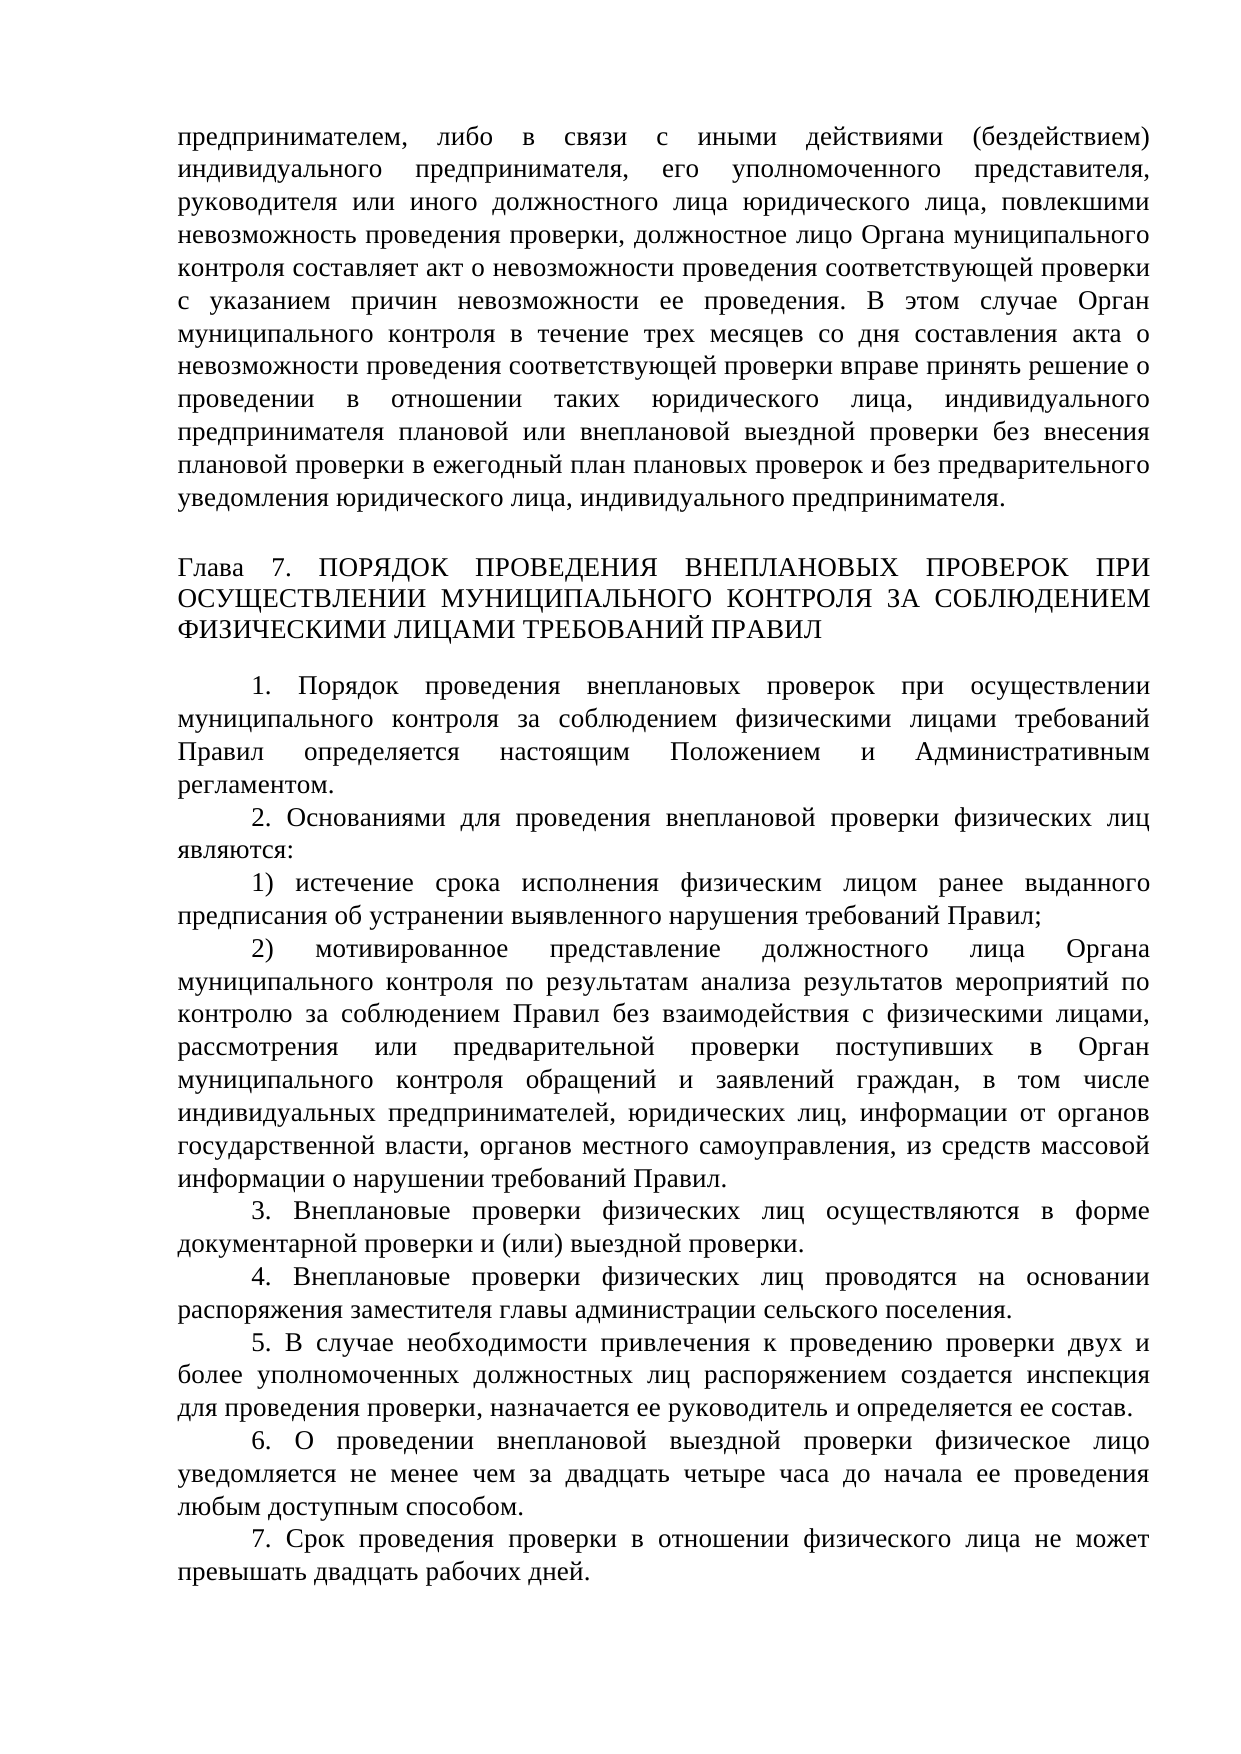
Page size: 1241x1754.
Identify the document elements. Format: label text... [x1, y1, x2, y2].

text 1) истечение срока исполнения физическим лицом ранее выданного предписания об устранении выявленного нарушения требований Правил; [177, 865, 1152, 930]
text 3. Внеплановые проверки физических лиц осуществляются в форме документарной проверки и (или) выездной проверки. [177, 1193, 1152, 1258]
text 6. О проведении внеплановой выездной проверки физическое лицо уведомляется не менее чем за двадцать четыре часа до начала ее проведения любым доступным способом. [177, 1422, 1152, 1521]
text 2. Основаниями для проведения внеплановой проверки физических лиц являются: [177, 799, 1152, 865]
text 2) мотивированное представление должностного лица Органа муниципального контроля по результатам анализа результатов мероприятий по контролю за соблюдением Правил без взаимодействия с физическими лицами, рассмотрения или предварительной проверки поступивших в Орган муниципального контроля обращений и заявлений граждан, в том числе индивидуальных предпринимателей, юридических лиц, информации от органов государственной власти, органов местного самоуправления, из средств массовой информации о нарушении требований Правил. [177, 930, 1152, 1193]
text 7. Срок проведения проверки в отношении физического лица не может превышать двадцать рабочих дней. [177, 1521, 1152, 1587]
subtitle Глава 7. ПОРЯДОК ПРОВЕДЕНИЯ ВНЕПЛАНОВЫХ ПРОВЕРОК ПРИ ОСУЩЕСТВЛЕНИИ МУНИЦИПАЛЬНОГО КОНТРОЛЯ ЗА СОБЛЮДЕНИЕМ ФИЗИЧЕСКИМИ ЛИЦАМИ ТРЕБОВАНИЙ ПРАВИЛ [177, 551, 1152, 644]
text 5. В случае необходимости привлечения к проведению проверки двух и более уполномоченных должностных лиц распоряжением создается инспекция для проведения проверки, назначается ее руководитель и определяется ее состав. [177, 1324, 1152, 1422]
text 4. Внеплановые проверки физических лиц проводятся на основании распоряжения заместителя главы администрации сельского поселения. [177, 1258, 1152, 1324]
text 1. Порядок проведения внеплановых проверок при осуществлении муниципального контроля за соблюдением физическими лицами требований Правил определяется настоящим Положением и Административным регламентом. [177, 668, 1152, 799]
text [177, 118, 1152, 512]
